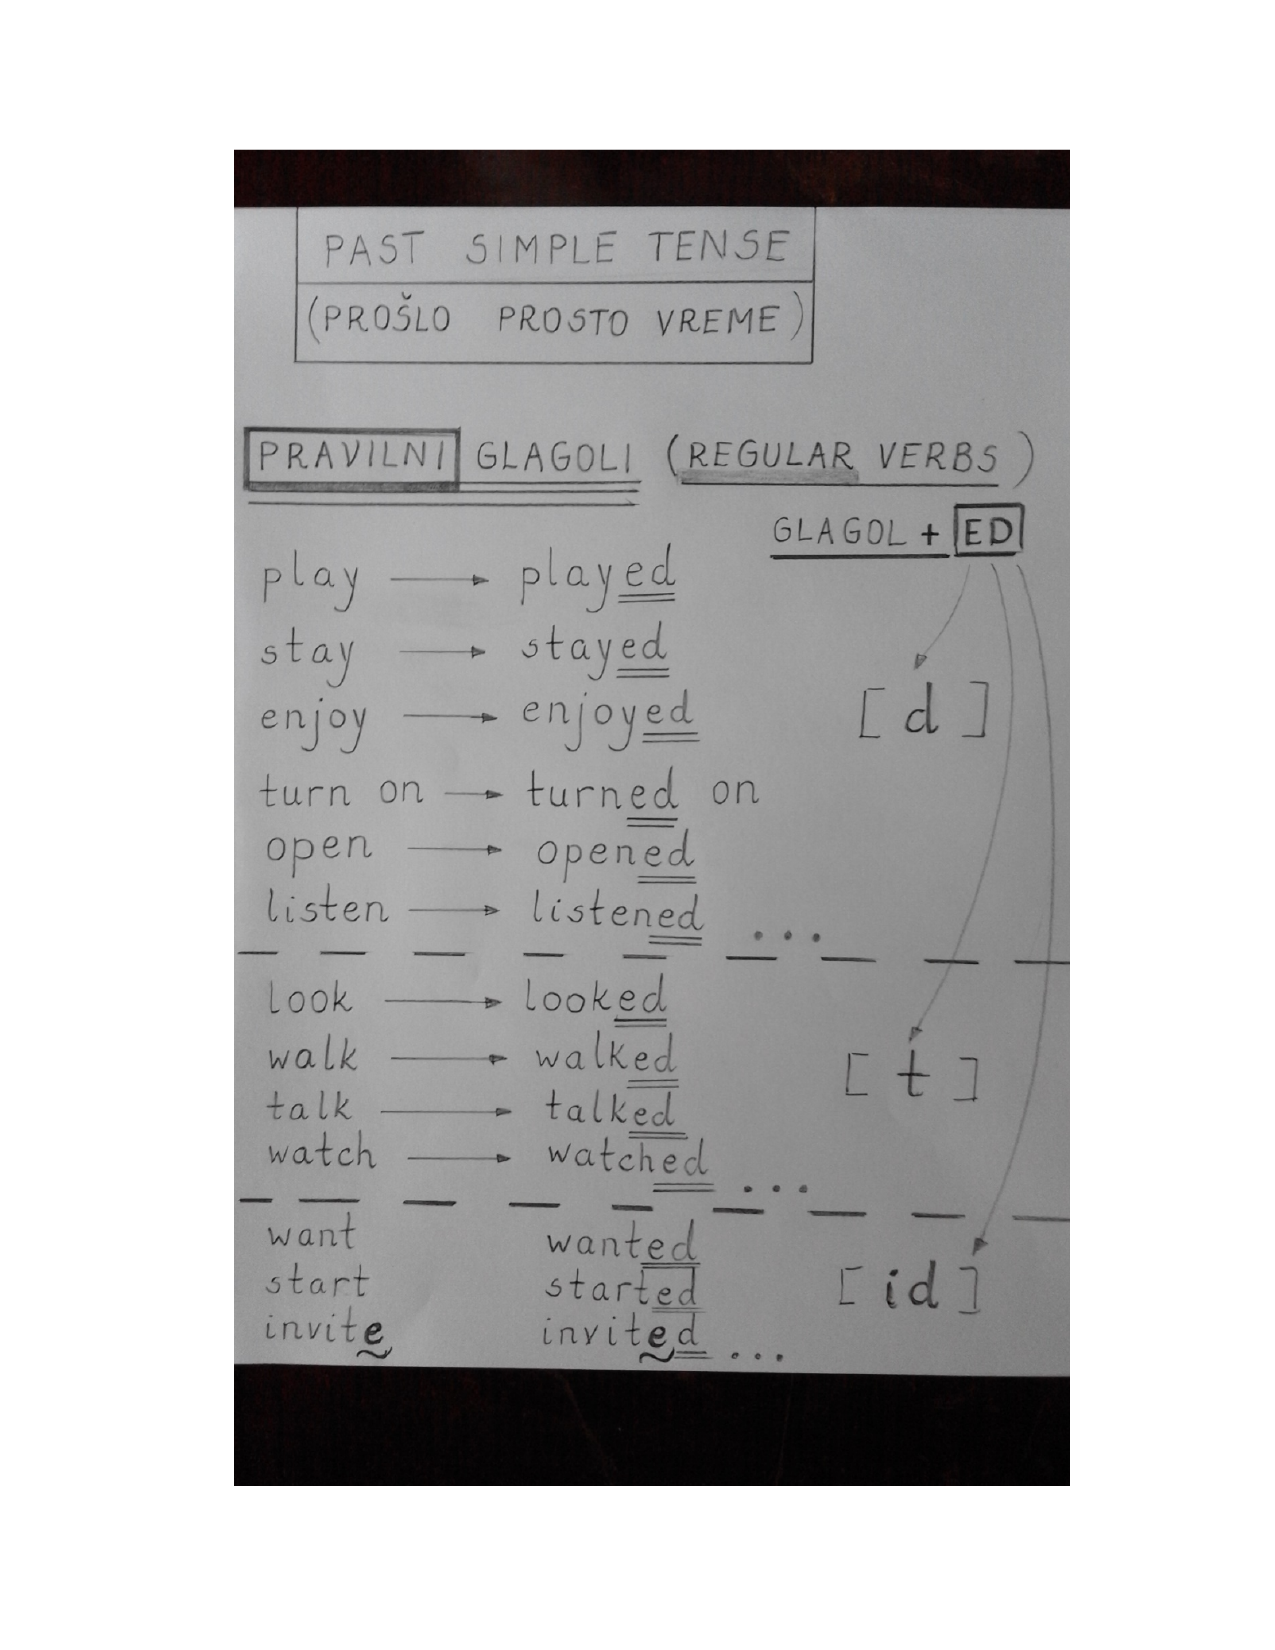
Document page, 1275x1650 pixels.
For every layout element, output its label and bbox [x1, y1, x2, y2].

picture [235, 151, 1070, 1485]
